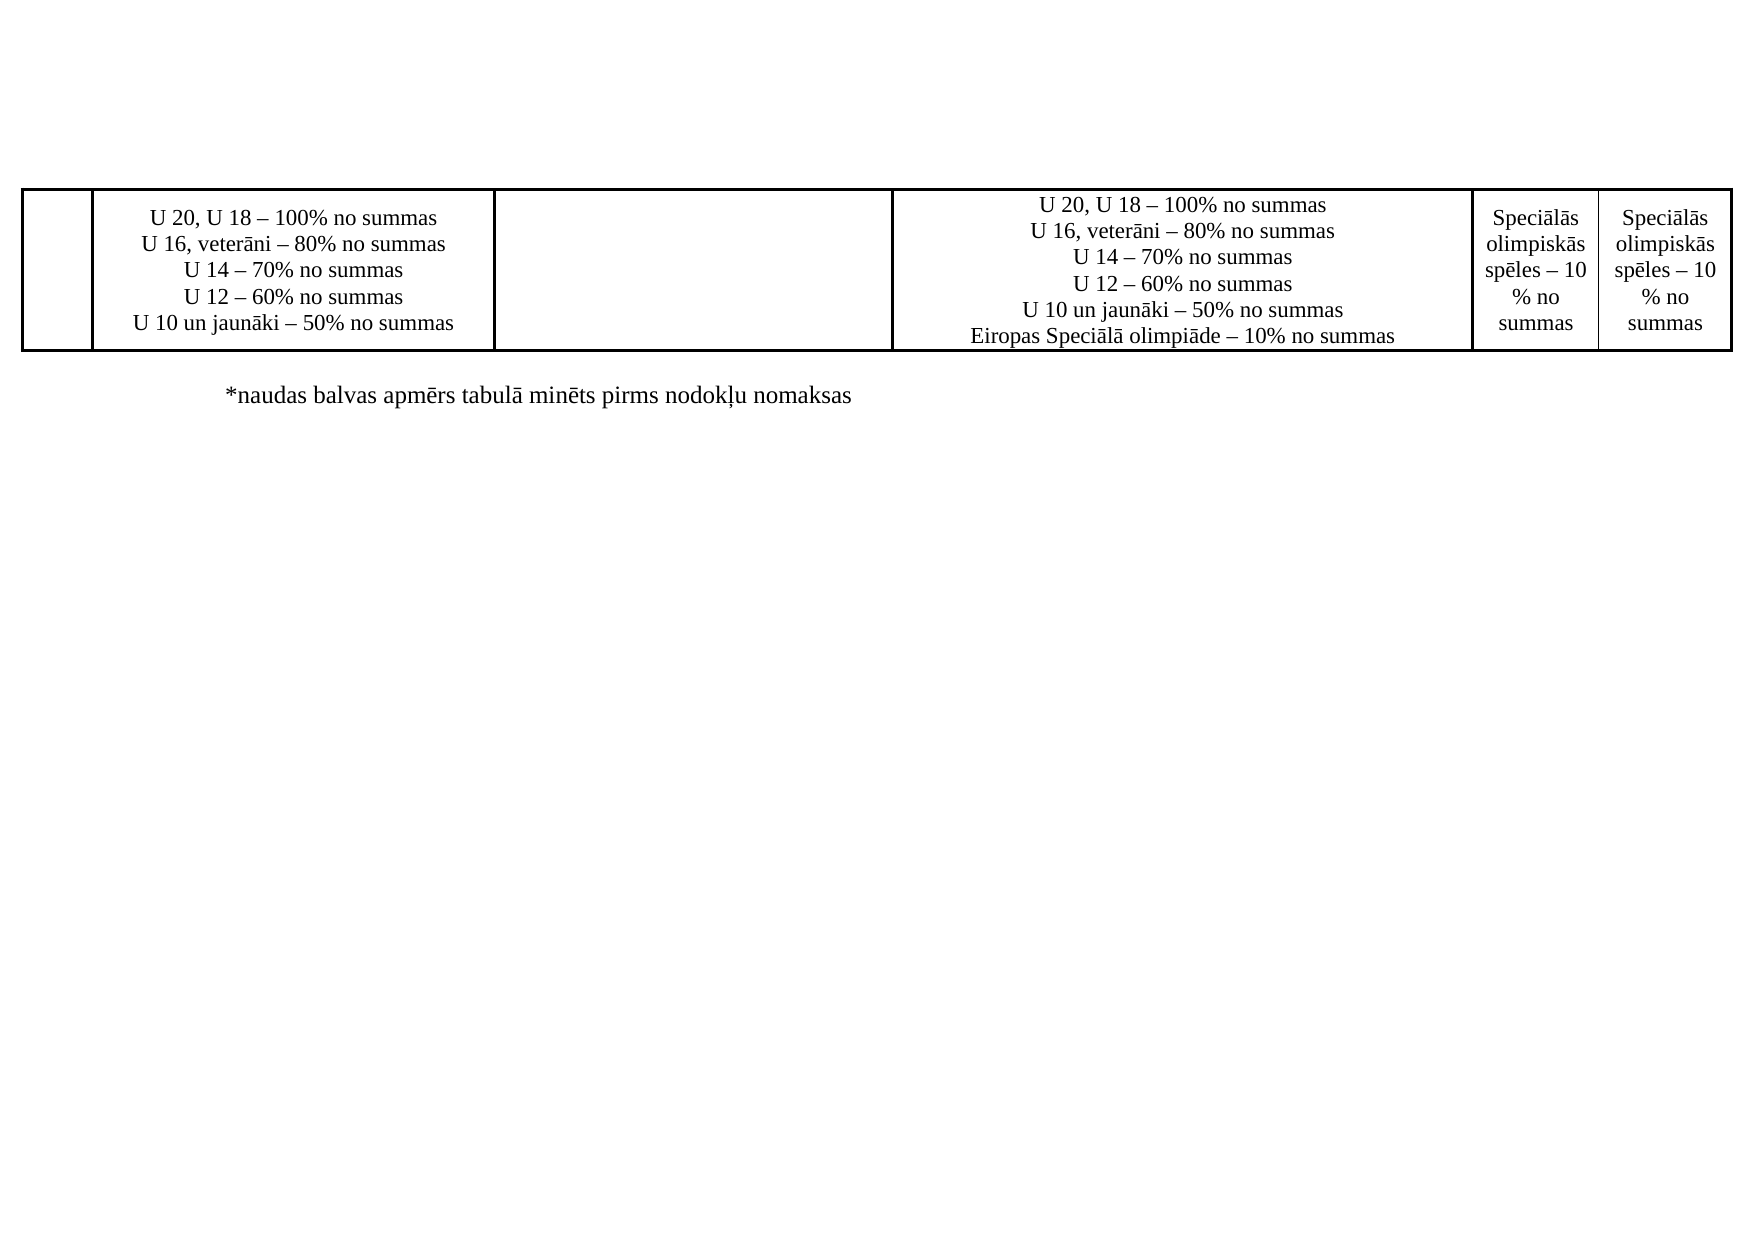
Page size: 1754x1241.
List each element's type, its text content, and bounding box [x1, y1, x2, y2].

text *naudas balvas apmērs tabulā minēts pirms nodokļu nomaksas [131, 381, 1604, 409]
table_cell U 20, U 18 – 100% no summas U 16, veterāni – 80% no summas U 14 – 70% no summas U 12 – 60% no summas U 10 un jaunāki – 50% no summas [94, 191, 493, 349]
table_cell Speciālās olimpiskās spēles – 10 % no summas [1474, 191, 1598, 349]
table_cell [24, 191, 91, 349]
table_cell U 20, U 18 – 100% no summas U 16, veterāni – 80% no summas U 14 – 70% no summas U 12 – 60% no summas U 10 un jaunāki – 50% no summas Eiropas Speciālā olimpiāde – 10% no summas [894, 191, 1471, 349]
table_cell [496, 191, 891, 349]
table_cell Speciālās olimpiskās spēles – 10 % no summas [1599, 191, 1730, 349]
